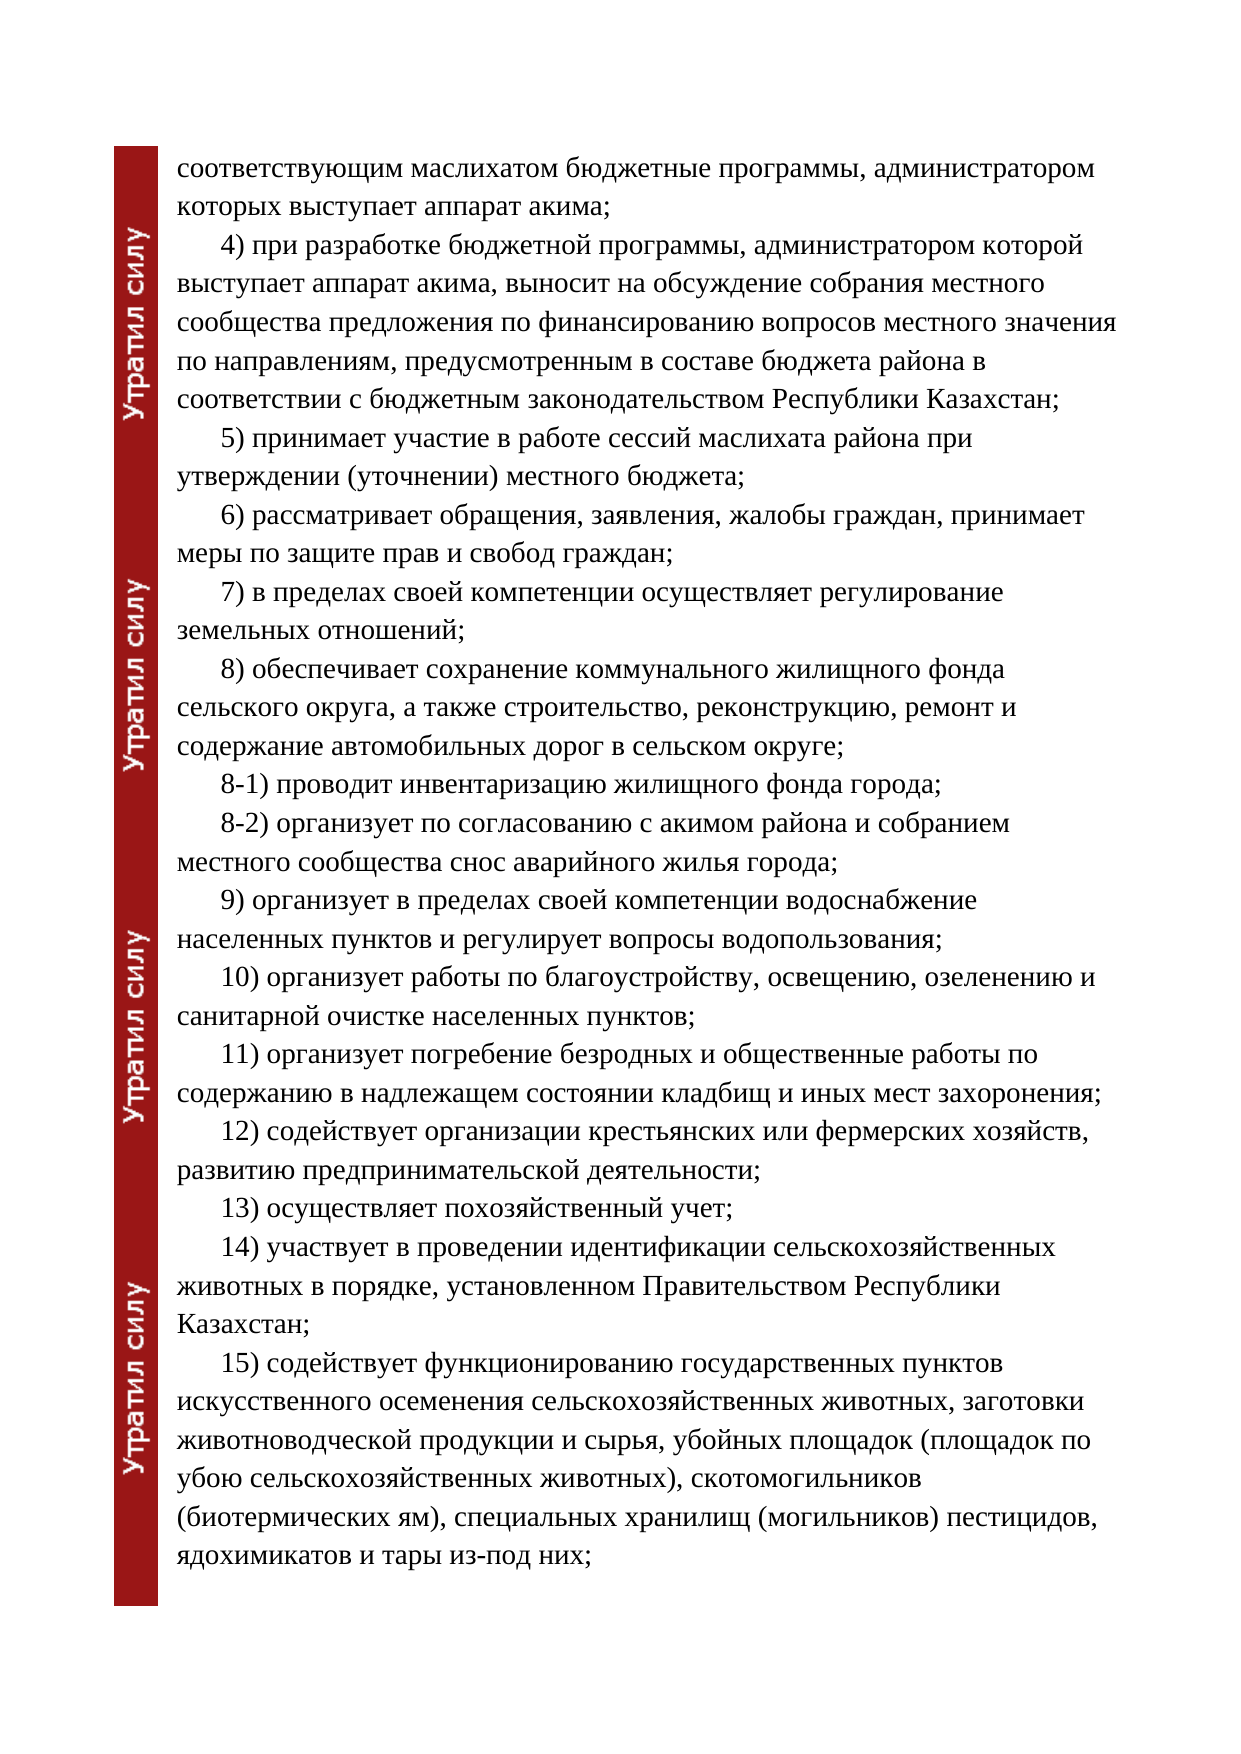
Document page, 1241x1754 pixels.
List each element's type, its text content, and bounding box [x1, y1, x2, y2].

picture [114, 146, 158, 150]
picture [114, 1571, 158, 1606]
